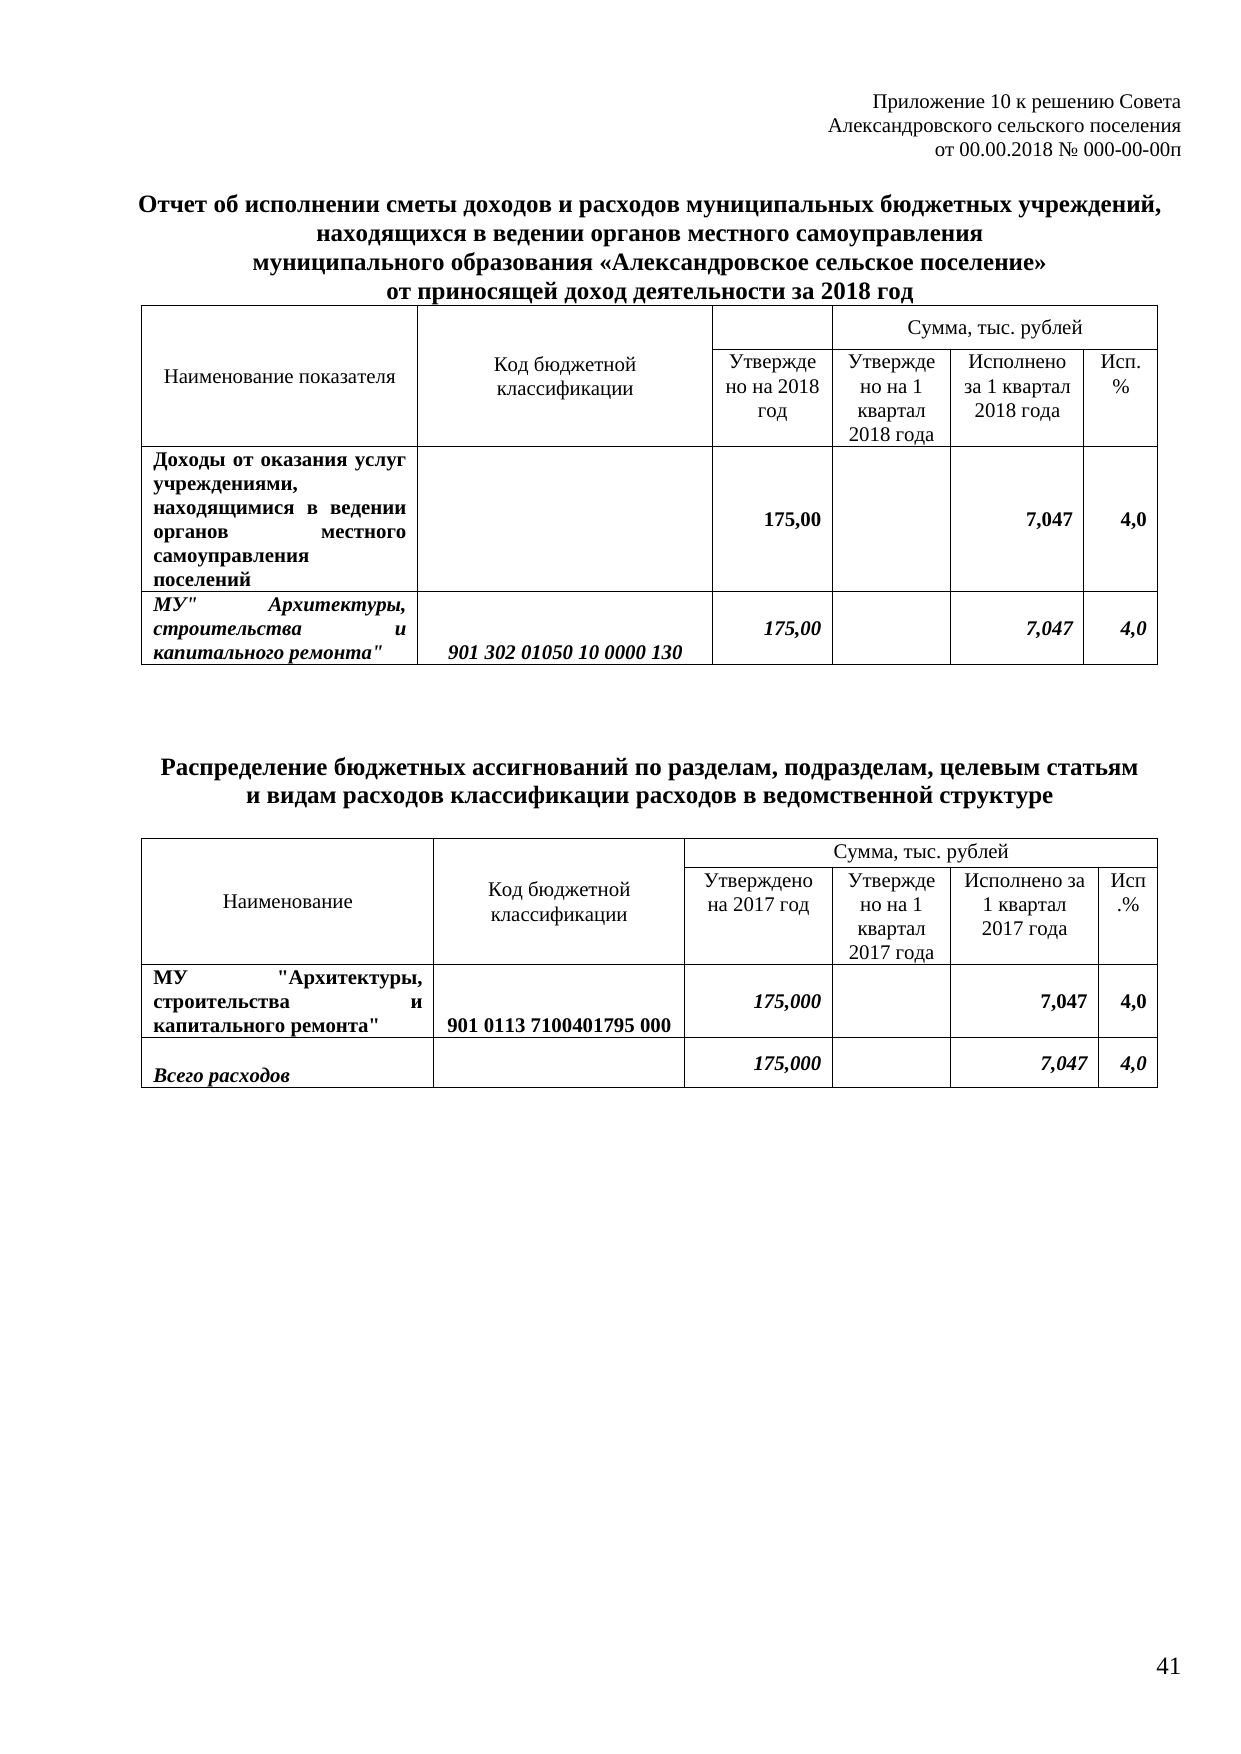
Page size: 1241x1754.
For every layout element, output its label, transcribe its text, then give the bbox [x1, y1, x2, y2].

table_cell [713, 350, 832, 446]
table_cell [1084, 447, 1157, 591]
text муниципального образования «Александровское сельское поселение» [118, 247, 1181, 276]
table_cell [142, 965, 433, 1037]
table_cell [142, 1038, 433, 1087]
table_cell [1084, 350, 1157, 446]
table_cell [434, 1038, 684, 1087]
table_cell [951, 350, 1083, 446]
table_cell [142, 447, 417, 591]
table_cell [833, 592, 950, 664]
text от 00.00.2018 № 000-00-00п [156, 137, 1181, 161]
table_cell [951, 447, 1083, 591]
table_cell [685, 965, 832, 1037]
text Александровского сельского поселения [156, 113, 1181, 137]
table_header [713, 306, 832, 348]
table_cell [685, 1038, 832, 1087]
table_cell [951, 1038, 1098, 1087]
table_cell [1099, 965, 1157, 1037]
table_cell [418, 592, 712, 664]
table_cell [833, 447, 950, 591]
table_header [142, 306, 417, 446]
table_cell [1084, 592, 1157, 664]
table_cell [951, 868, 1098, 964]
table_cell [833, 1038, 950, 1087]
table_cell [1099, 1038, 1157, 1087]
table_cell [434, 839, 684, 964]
text Приложение 10 к решению Совета [156, 89, 1181, 113]
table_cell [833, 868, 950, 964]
text от приносящей доход деятельности за 2018 год [118, 276, 1181, 304]
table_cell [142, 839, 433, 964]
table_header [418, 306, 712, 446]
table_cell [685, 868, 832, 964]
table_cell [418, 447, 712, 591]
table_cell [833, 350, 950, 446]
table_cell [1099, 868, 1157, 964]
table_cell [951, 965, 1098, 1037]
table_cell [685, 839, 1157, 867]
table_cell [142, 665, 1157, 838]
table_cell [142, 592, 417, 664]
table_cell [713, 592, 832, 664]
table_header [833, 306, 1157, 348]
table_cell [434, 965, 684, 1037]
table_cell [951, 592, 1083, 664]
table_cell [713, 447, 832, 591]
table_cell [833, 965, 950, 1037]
text Отчет об исполнении сметы доходов и расходов муниципальных бюджетных учреждений, находящихся в ведении органов местного самоуправления [118, 189, 1181, 247]
